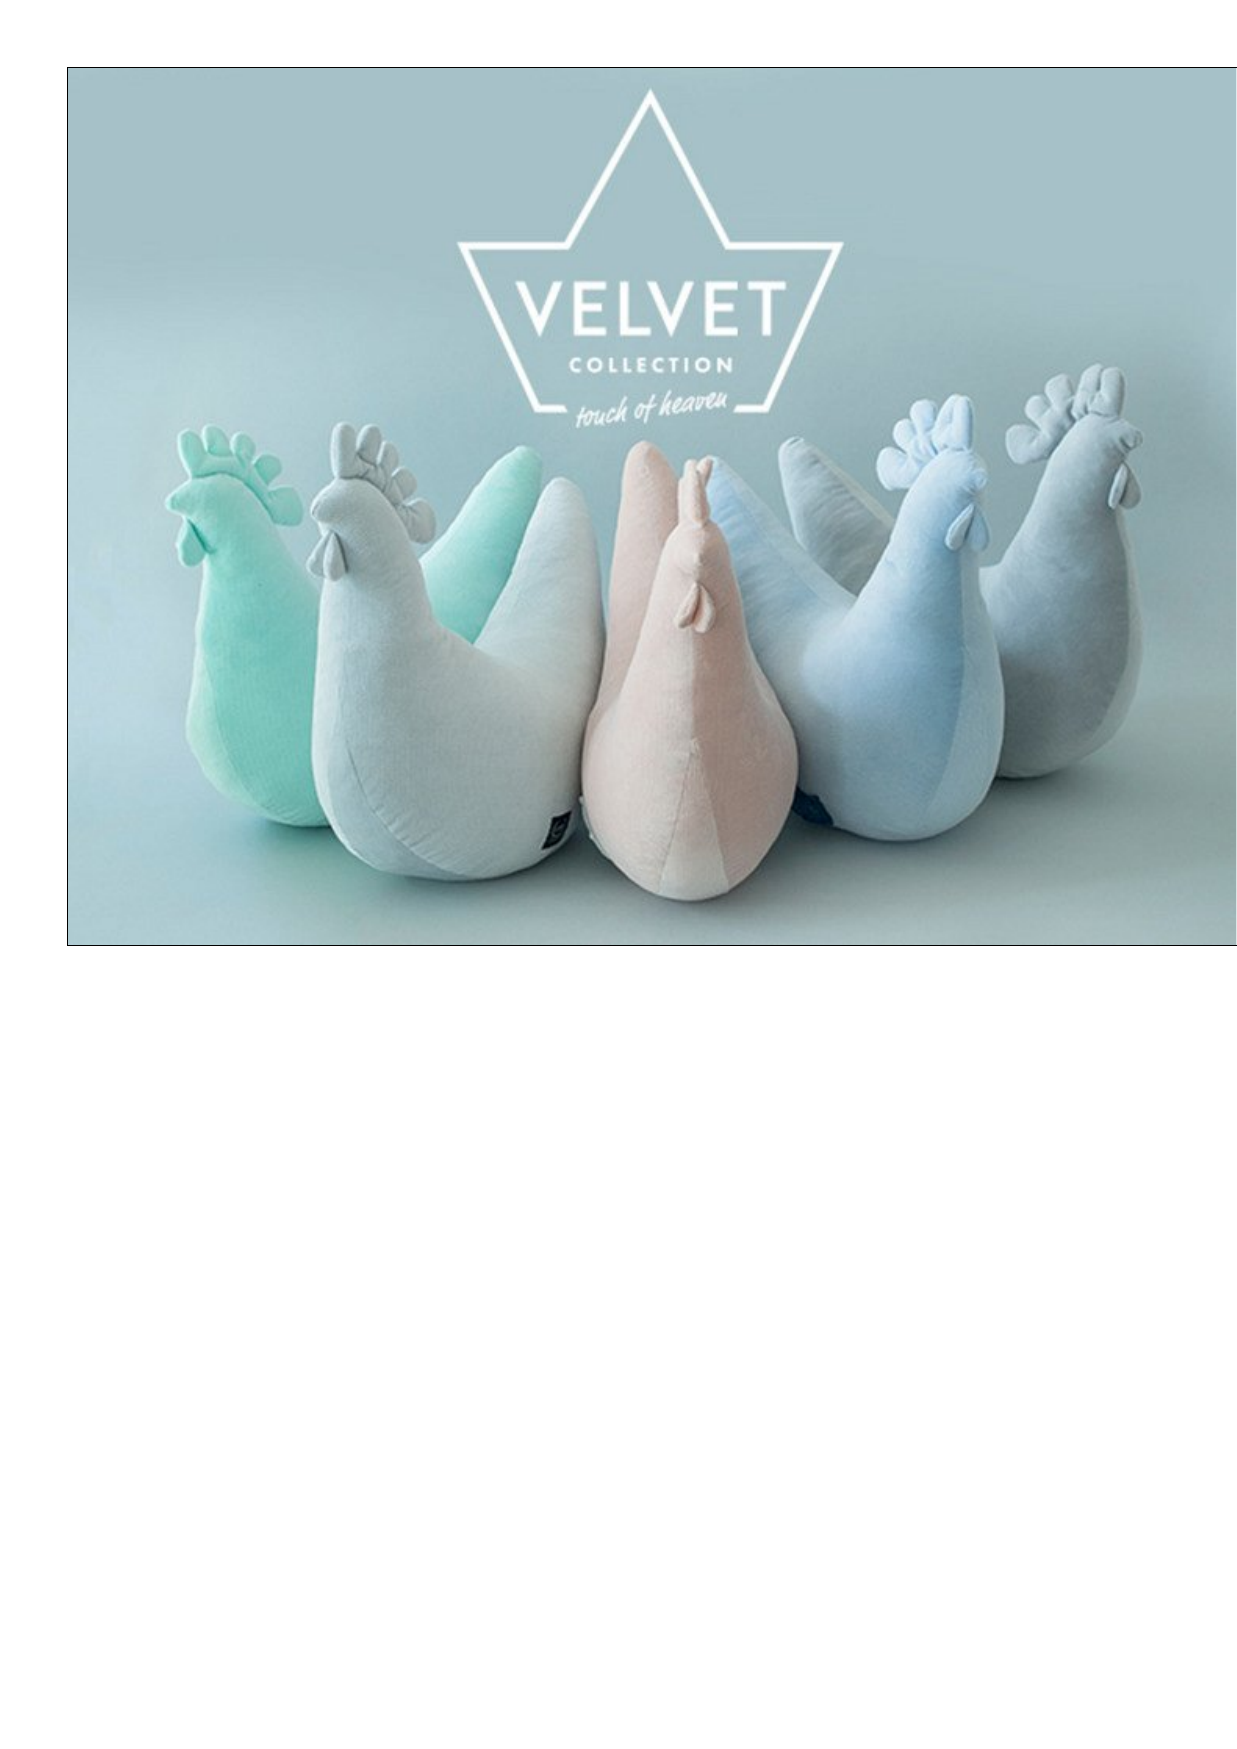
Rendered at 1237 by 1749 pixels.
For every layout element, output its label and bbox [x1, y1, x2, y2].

picture [68, 68, 1237, 945]
